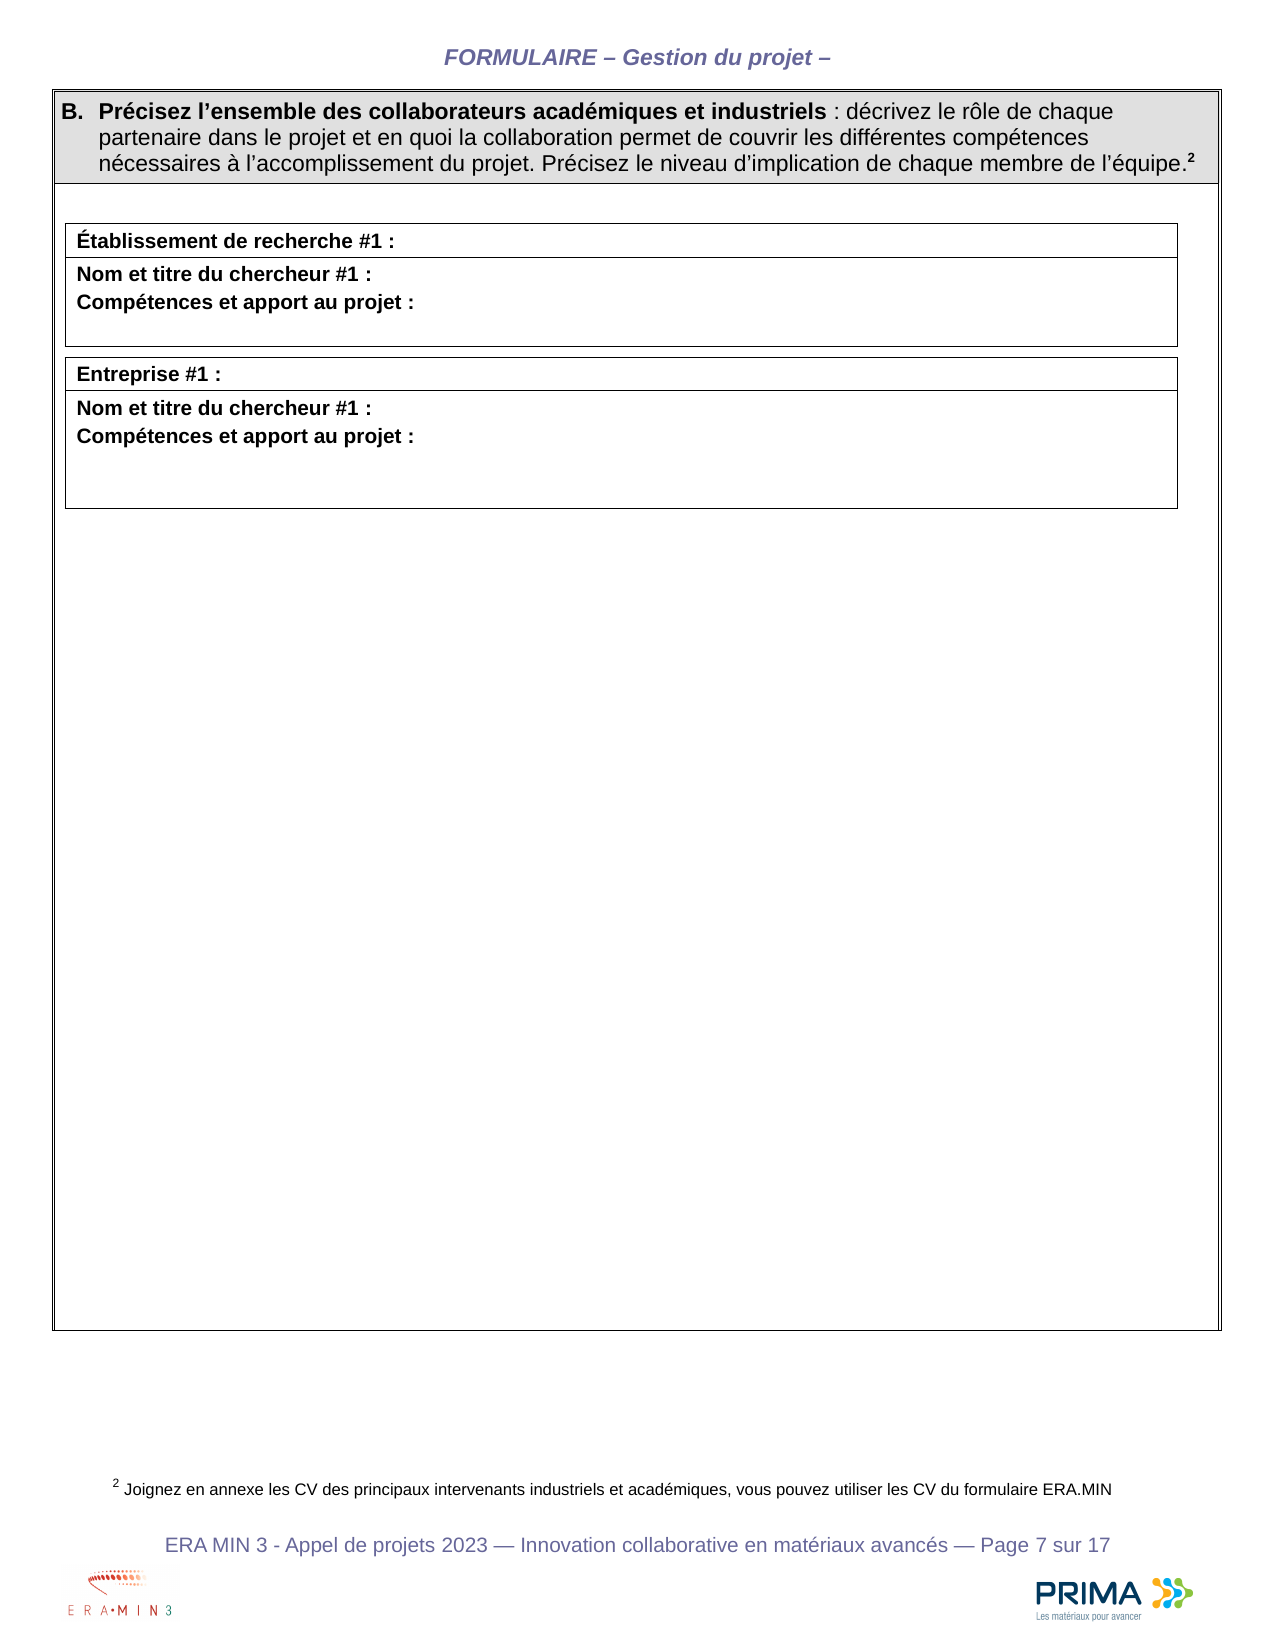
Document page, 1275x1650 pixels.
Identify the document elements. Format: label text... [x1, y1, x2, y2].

picture [60, 1564, 180, 1622]
table_header Précisez l’ensemble des collaborateurs académiques et industriels : décrivez le rôle de chaque partenaire dans le projet et en quoi la collaboration permet de couvrir les différentes compétences nécessaires à l’accomplissement du projet. Précisez le niveau d’implication de chaque membre de l’équipe. [55, 92, 1218, 183]
picture [1026, 1570, 1204, 1630]
table_cell [55, 184, 1218, 1330]
